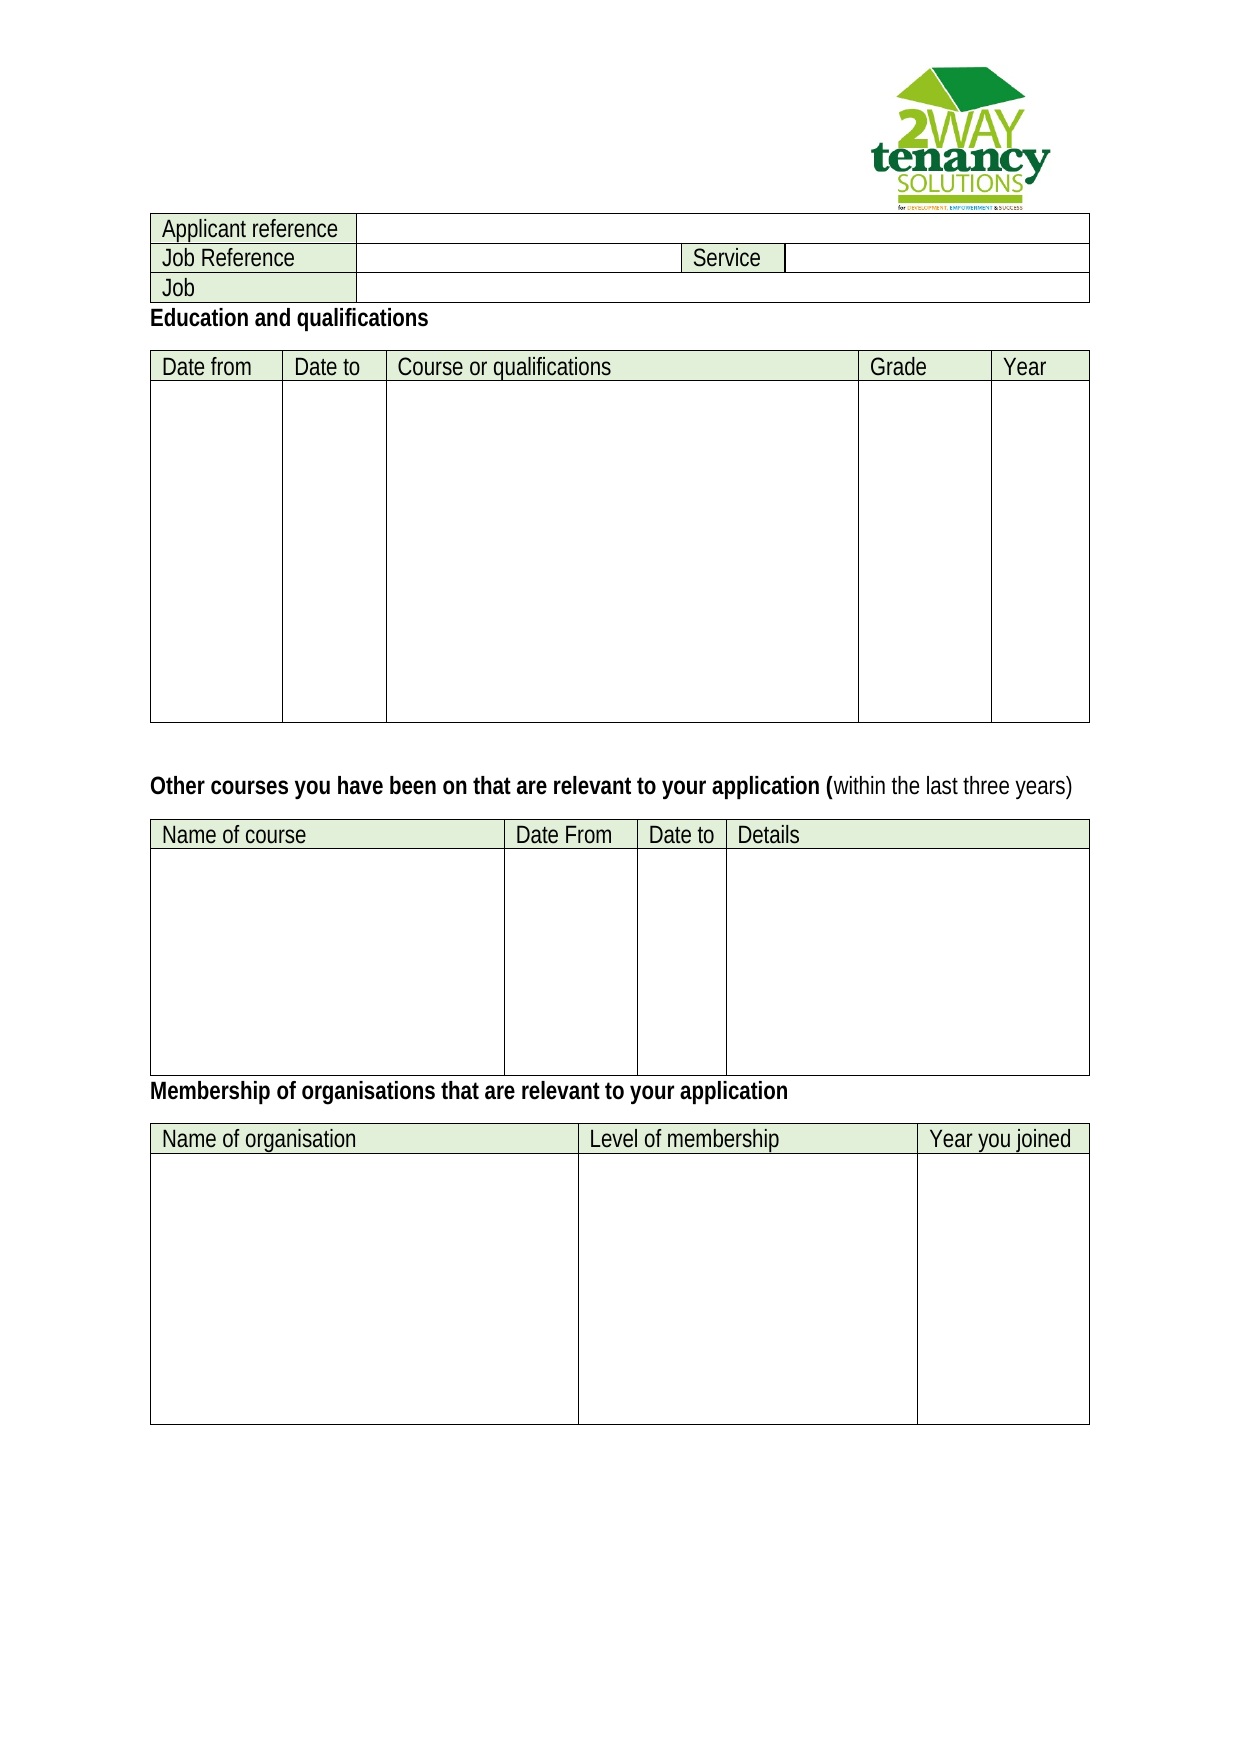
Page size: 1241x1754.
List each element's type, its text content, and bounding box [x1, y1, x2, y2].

table_cell [357, 273, 1089, 302]
table_header Course or qualifications [387, 351, 858, 380]
table_cell Service [682, 244, 784, 272]
table_header Date to [283, 351, 386, 380]
picture [854, 65, 1064, 210]
table_header Name of course [151, 820, 504, 848]
table_header Date From [505, 820, 637, 848]
table_cell [151, 1154, 578, 1424]
table_header Applicant reference [151, 214, 356, 242]
table_header [357, 214, 1089, 242]
table_cell [859, 381, 991, 722]
table_cell [727, 849, 1089, 1074]
table_cell [579, 1154, 917, 1424]
table_cell [151, 849, 504, 1074]
table_cell [505, 849, 637, 1074]
table_header Level of membership [579, 1124, 917, 1153]
table_header Year you joined [918, 1124, 1089, 1153]
table_cell [918, 1154, 1089, 1424]
table_header Date to [638, 820, 726, 848]
table_header Grade [859, 351, 991, 380]
table_header Details [727, 820, 1089, 848]
text Other courses you have been on that are relevant to your application (within the last three years) [150, 771, 1090, 799]
text Education and qualifications [150, 303, 1090, 331]
table_cell [357, 244, 681, 272]
table_header Year [992, 351, 1089, 380]
table_cell [992, 381, 1089, 722]
table_cell Job Reference [151, 244, 356, 272]
table_cell [151, 381, 282, 722]
table_cell [283, 381, 386, 722]
table_cell Job [151, 273, 356, 302]
table_cell [638, 849, 726, 1074]
table_cell [786, 244, 1089, 272]
table_header Date from [151, 351, 282, 380]
table_header Name of organisation [151, 1124, 578, 1153]
text Membership of organisations that are relevant to your application [150, 1076, 1090, 1104]
table_cell [387, 381, 858, 722]
